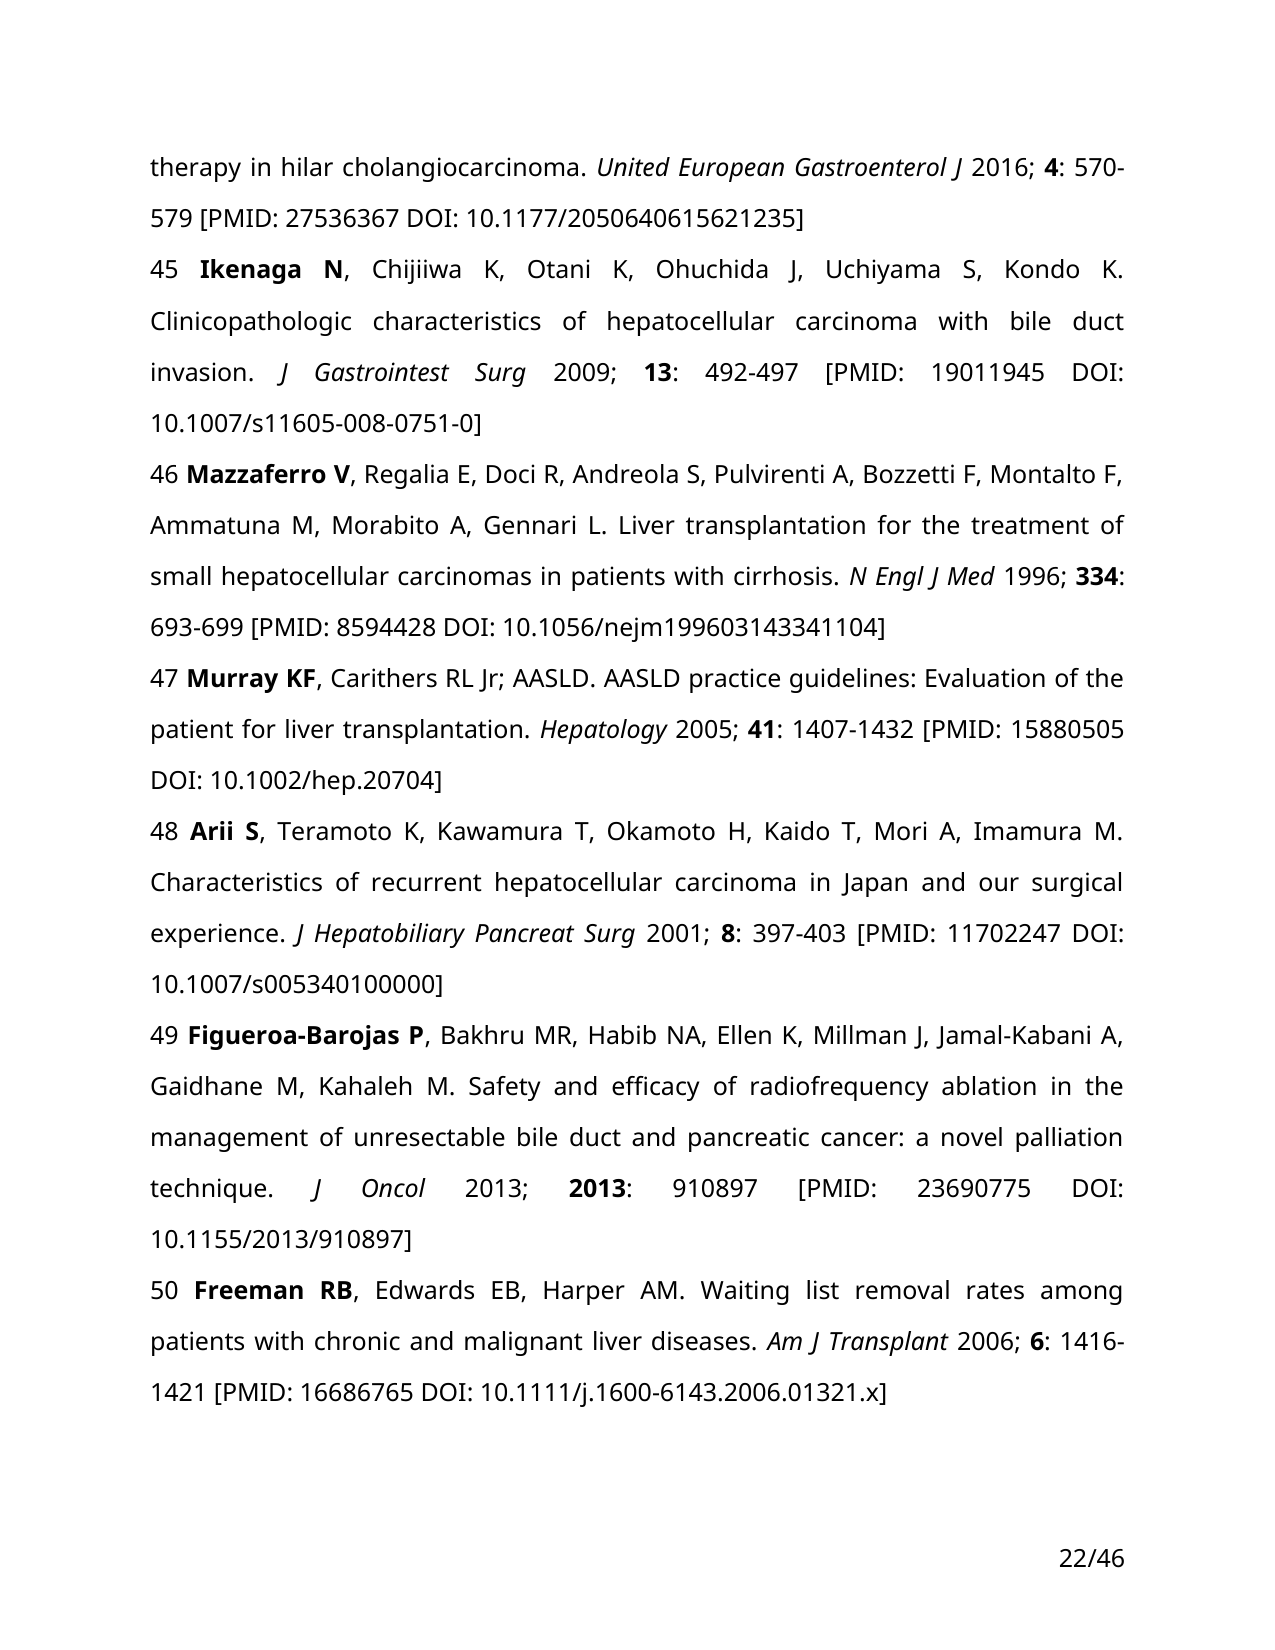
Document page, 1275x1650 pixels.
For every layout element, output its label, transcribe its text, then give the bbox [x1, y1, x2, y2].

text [150, 150, 1125, 235]
text 49 Figueroa-Barojas P, Bakhru MR, Habib NA, Ellen K, Millman J, Jamal-Kabani A, Gaidhane M, Kahaleh M. Safety and efficacy of radiofrequency ablation in the management of unresectable bile duct and pancreatic cancer: a novel palliation technique. J Oncol 2013; 2013: 910897 [PMID: 23690775 DOI: 10.1155/2013/910897] [150, 1018, 1125, 1256]
text 45 Ikenaga N, Chijiiwa K, Otani K, Ohuchida J, Uchiyama S, Kondo K. Clinicopathologic characteristics of hepatocellular carcinoma with bile duct invasion. J Gastrointest Surg 2009; 13: 492-497 [PMID: 19011945 DOI: 10.1007/s11605-008-0751-0] [150, 252, 1125, 439]
text 46 Mazzaferro V, Regalia E, Doci R, Andreola S, Pulvirenti A, Bozzetti F, Montalto F, Ammatuna M, Morabito A, Gennari L. Liver transplantation for the treatment of small hepatocellular carcinomas in patients with cirrhosis. N Engl J Med 1996; 334: 693-699 [PMID: 8594428 DOI: 10.1056/nejm199603143341104] [150, 456, 1125, 643]
text 50 Freeman RB, Edwards EB, Harper AM. Waiting list removal rates among patients with chronic and malignant liver diseases. Am J Transplant 2006; 6: 1416-1421 [PMID: 16686765 DOI: 10.1111/j.1600-6143.2006.01321.x] [150, 1273, 1125, 1409]
text 47 Murray KF, Carithers RL Jr; AASLD. AASLD practice guidelines: Evaluation of the patient for liver transplantation. Hepatology 2005; 41: 1407-1432 [PMID: 15880505 DOI: 10.1002/hep.20704] [150, 660, 1125, 797]
text 48 Arii S, Teramoto K, Kawamura T, Okamoto H, Kaido T, Mori A, Imamura M. Characteristics of recurrent hepatocellular carcinoma in Japan and our surgical experience. J Hepatobiliary Pancreat Surg 2001; 8: 397-403 [PMID: 11702247 DOI: 10.1007/s005340100000] [150, 813, 1125, 1001]
